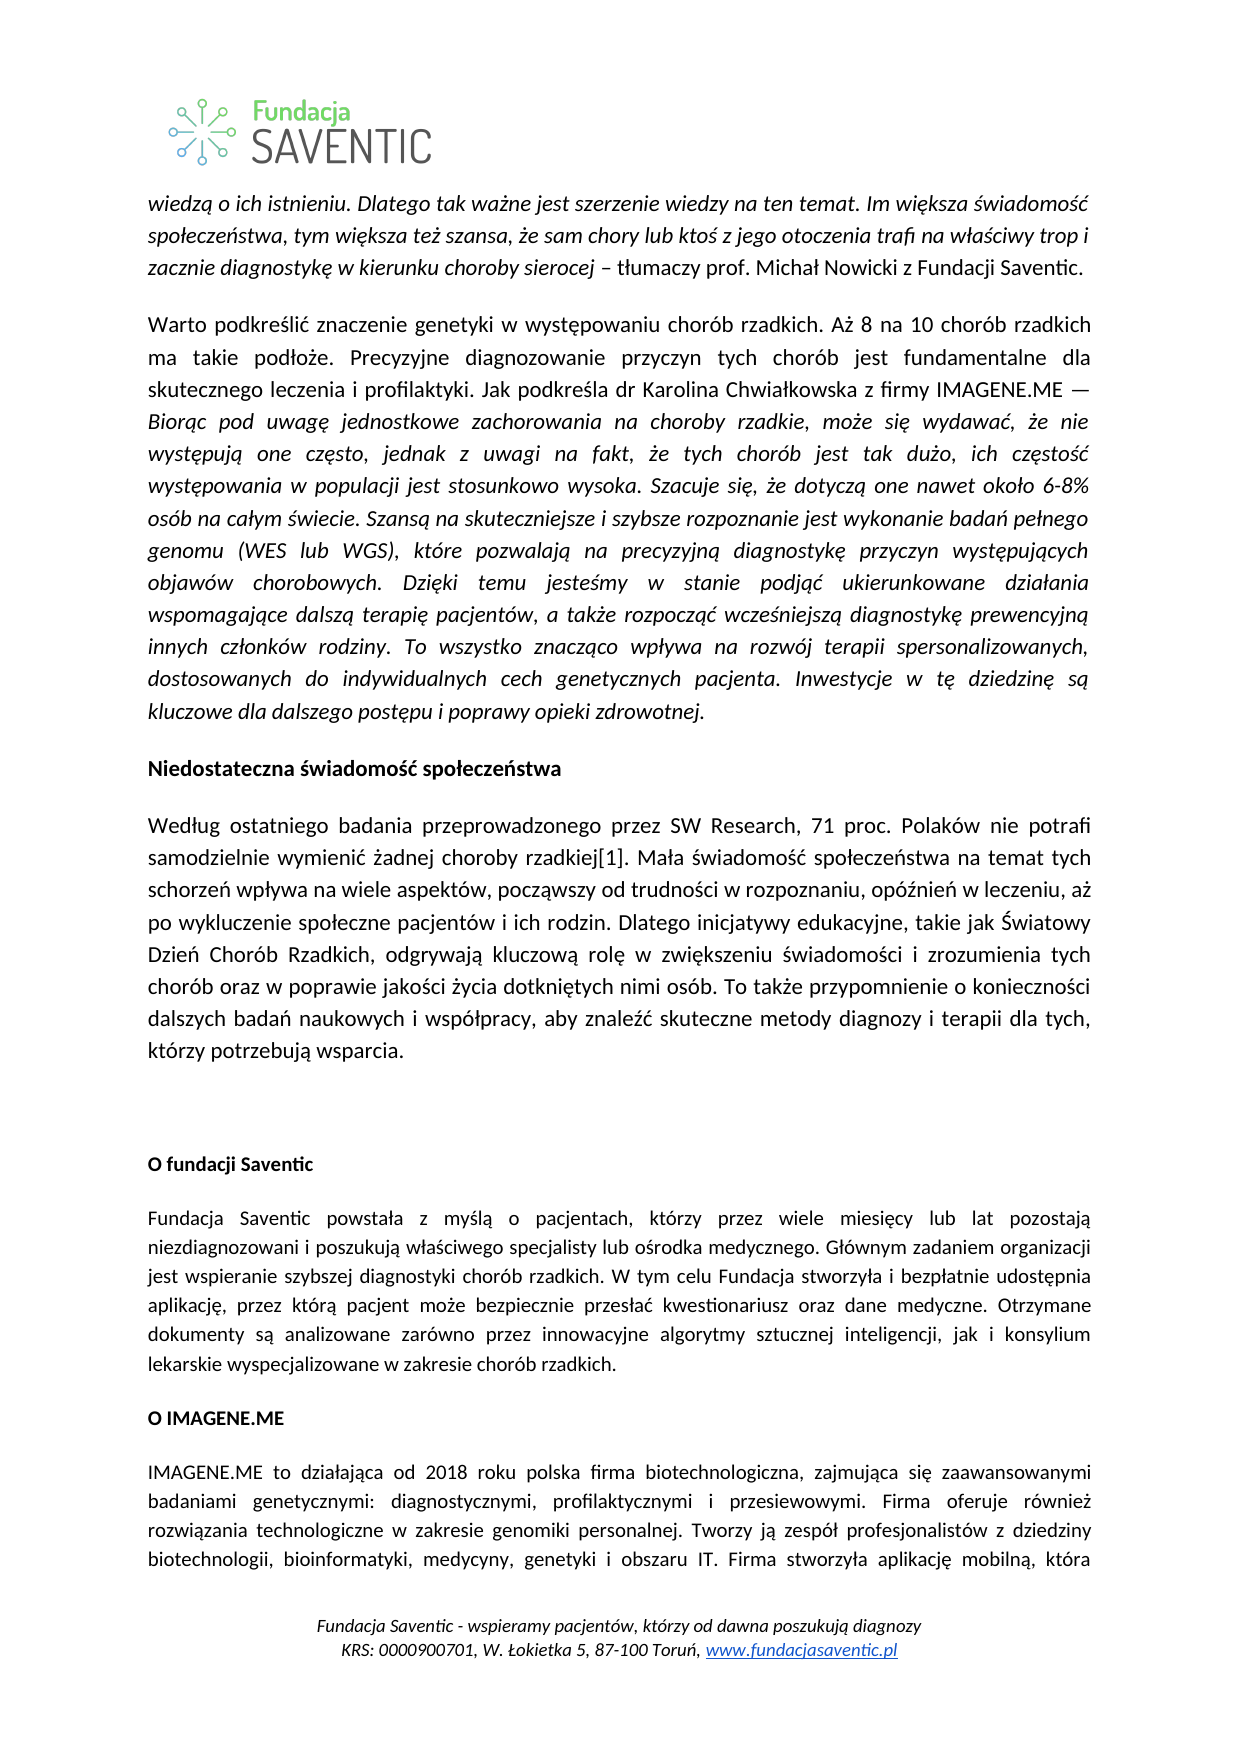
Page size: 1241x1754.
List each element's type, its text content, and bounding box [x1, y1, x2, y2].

text Według ostatniego badania przeprowadzonego przez SW Research, 71 proc. Polaków nie potrafi samodzielnie wymienić żadnej choroby rzadkiej[1]. Mała świadomość społeczeństwa na temat tych schorzeń wpływa na wiele aspektów, począwszy od trudności w rozpoznaniu, opóźnień w leczeniu, aż po wykluczenie społeczne pacjentów i ich rodzin. Dlatego inicjatywy edukacyjne, takie jak Światowy Dzień Chorób Rzadkich, odgrywają kluczową rolę w zwiększeniu świadomości i zrozumienia tych chorób oraz w poprawie jakości życia dotkniętych nimi osób. To także przypomnienie o konieczności dalszych badań naukowych i współpracy, aby znaleźć skuteczne metody diagnozy i terapii dla tych, którzy potrzebują wsparcia. [148, 811, 1093, 1064]
text Niedostateczna świadomość społeczeństwa [148, 754, 1093, 782]
text Warto podkreślić znaczenie genetyki w występowaniu chorób rzadkich. Aż 8 na 10 chorób rzadkich ma takie podłoże. Precyzyjne diagnozowanie przyczyn tych chorób jest fundamentalne dla skutecznego leczenia i profilaktyki. Jak podkreśla dr Karolina Chwiałkowska z firmy IMAGENE.ME — Biorąc pod uwagę jednostkowe zachorowania na choroby rzadkie, może się wydawać, że nie występują one często, jednak z uwagi na fakt, że tych chorób jest tak dużo, ich częstość występowania w populacji jest stosunkowo wysoka. Szacuje się, że dotyczą one nawet około 6-8% osób na całym świecie. Szansą na skuteczniejsze i szybsze rozpoznanie jest wykonanie badań pełnego genomu (WES lub WGS), które pozwalają na precyzyjną diagnostykę przyczyn występujących objawów chorobowych. Dzięki temu jesteśmy w stanie podjąć ukierunkowane działania wspomagające dalszą terapię pacjentów, a także rozpocząć wcześniejszą diagnostykę prewencyjną innych członków rodziny. To wszystko znacząco wpływa na rozwój terapii spersonalizowanych, dostosowanych do indywidualnych cech genetycznych pacjenta. Inwestycje w tę dziedzinę są kluczowe dla dalszego postępu i poprawy opieki zdrowotnej. [148, 311, 1093, 725]
text O fundacji Saventic [148, 1151, 1093, 1176]
text Fundacja Saventic powstała z myślą o pacjentach, którzy przez wiele miesięcy lub lat pozostają niezdiagnozowani i poszukują właściwego specjalisty lub ośrodka medycznego. Głównym zadaniem organizacji jest wspieranie szybszej diagnostyki chorób rzadkich. W tym celu Fundacja stworzyła i bezpłatnie udostępnia aplikację, przez którą pacjent może bezpiecznie przesłać kwestionariusz oraz dane medyczne. Otrzymane dokumenty są analizowane zarówno przez innowacyjne algorytmy sztucznej inteligencji, jak i konsylium lekarskie wyspecjalizowane w zakresie chorób rzadkich. [148, 1205, 1093, 1376]
text O IMAGENE.ME [148, 1405, 1093, 1430]
picture [147, 73, 452, 189]
